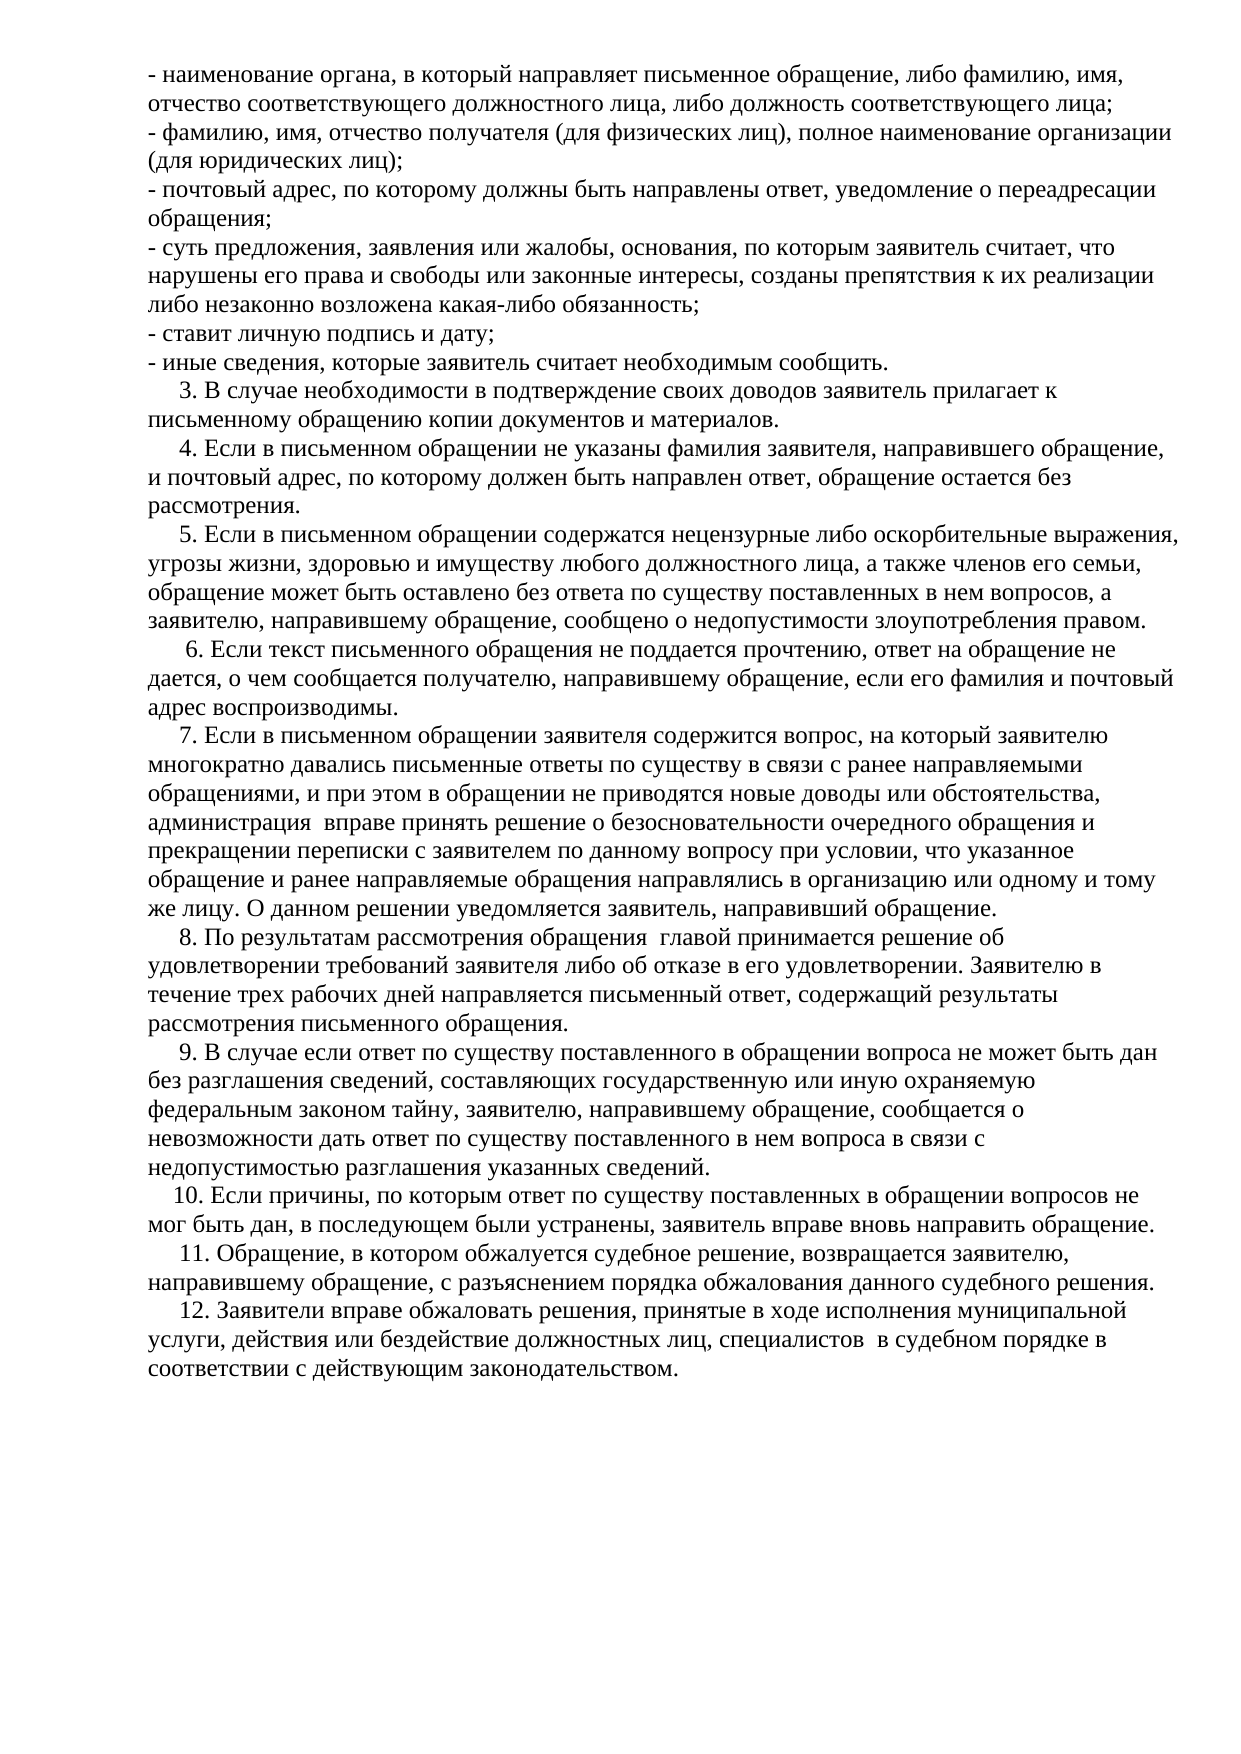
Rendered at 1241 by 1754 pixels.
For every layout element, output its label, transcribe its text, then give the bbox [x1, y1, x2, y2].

text - фамилию, имя, отчество получателя (для физических лиц), полное наименование организации (для юридических лиц); [148, 117, 1181, 174]
text 9. В случае если ответ по существу поставленного в обращении вопроса не может быть дан без разглашения сведений, составляющих государственную или иную охраняемую федеральным законом тайну, заявителю, направившему обращение, сообщается о невозможности дать ответ по существу поставленного в нем вопроса в связи с недопустимостью разглашения указанных сведений. [148, 1037, 1181, 1180]
text 12. Заявители вправе обжаловать решения, принятые в ходе исполнения муниципальной услуги, действия или бездействие должностных лиц, специалистов в судебном порядке в соответствии с действующим законодательством. [148, 1295, 1181, 1382]
text 3. В случае необходимости в подтверждение своих доводов заявитель прилагает к письменному обращению копии документов и материалов. [148, 375, 1181, 433]
text 7. Если в письменном обращении заявителя содержится вопрос, на который заявителю многократно давались письменные ответы по существу в связи с ранее направляемыми обращениями, и при этом в обращении не приводятся новые доводы или обстоятельства, администрация вправе принять решение о безосновательности очередного обращения и прекращении переписки с заявителем по данному вопросу при условии, что указанное обращение и ранее направляемые обращения направлялись в организацию или одному и тому же лицу. О данном решении уведомляется заявитель, направивший обращение. [148, 720, 1181, 922]
text 11. Обращение, в котором обжалуется судебное решение, возвращается заявителю, направившему обращение, с разъяснением порядка обжалования данного судебного решения. [148, 1238, 1181, 1295]
text 10. Если причины, по которым ответ по существу поставленных в обращении вопросов не мог быть дан, в последующем были устранены, заявитель вправе вновь направить обращение. [148, 1180, 1181, 1238]
text - наименование органа, в который направляет письменное обращение, либо фамилию, имя, отчество соответствующего должностного лица, либо должность соответствующего лица; [148, 59, 1181, 117]
text 6. Если текст письменного обращения не поддается прочтению, ответ на обращение не дается, о чем сообщается получателю, направившему обращение, если его фамилия и почтовый адрес воспроизводимы. [148, 634, 1181, 720]
text - иные сведения, которые заявитель считает необходимым сообщить. [148, 347, 1181, 375]
text - почтовый адрес, по которому должны быть направлены ответ, уведомление о переадресации обращения; [148, 174, 1181, 232]
text 4. Если в письменном обращении не указаны фамилия заявителя, направившего обращение, и почтовый адрес, по которому должен быть направлен ответ, обращение остается без рассмотрения. [148, 433, 1181, 519]
text - ставит личную подпись и дату; [148, 318, 1181, 347]
text - суть предложения, заявления или жалобы, основания, по которым заявитель считает, что нарушены его права и свободы или законные интересы, созданы препятствия к их реализации либо незаконно возложена какая-либо обязанность; [148, 232, 1181, 318]
text 8. По результатам рассмотрения обращения главой принимается решение об удовлетворении требований заявителя либо об отказе в его удовлетворении. Заявителю в течение трех рабочих дней направляется письменный ответ, содержащий результаты рассмотрения письменного обращения. [148, 922, 1181, 1037]
text 5. Если в письменном обращении содержатся нецензурные либо оскорбительные выражения, угрозы жизни, здоровью и имуществу любого должностного лица, а также членов его семьи, обращение может быть оставлено без ответа по существу поставленных в нем вопросов, а заявителю, направившему обращение, сообщено о недопустимости злоупотребления правом. [148, 519, 1181, 634]
